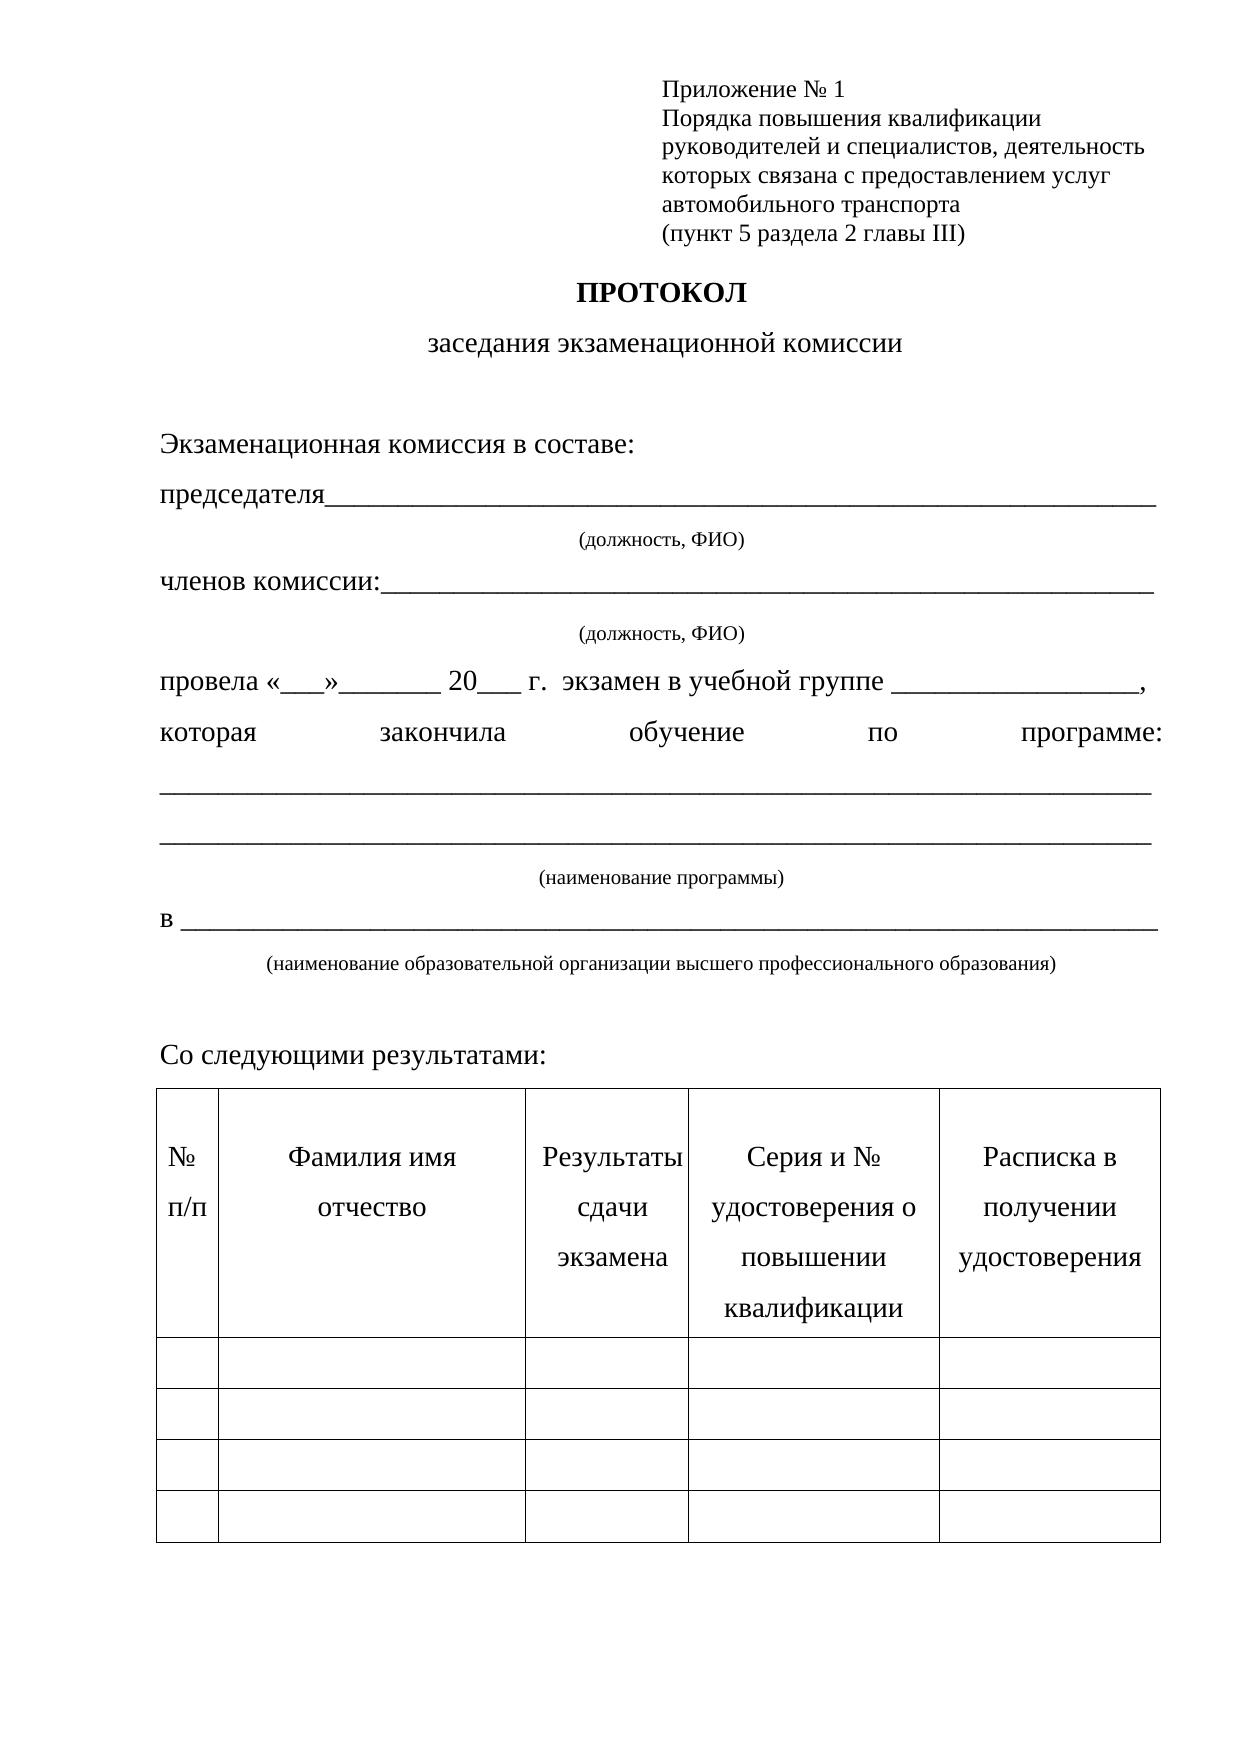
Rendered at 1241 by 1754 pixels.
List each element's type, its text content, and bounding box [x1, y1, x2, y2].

text (наименование программы) [159, 864, 1163, 889]
table_cell [940, 1338, 1160, 1388]
table_cell [940, 1491, 1160, 1542]
table_header Результаты сдачи экзамена [526, 1089, 688, 1337]
table_cell [526, 1389, 688, 1439]
table_cell [219, 1389, 525, 1439]
text (наименование образовательной организации высшего профессионального образования) [159, 951, 1163, 975]
table_cell [219, 1491, 525, 1542]
table_cell [157, 1440, 218, 1490]
table_header Фамилия имя отчество [219, 1089, 525, 1337]
text которая закончила обучение по программе: ____________________________________________________________________ [159, 714, 1163, 797]
table_cell [157, 1491, 218, 1542]
table_cell [219, 1338, 525, 1388]
table_cell [526, 1440, 688, 1490]
text членов комиссии:_____________________________________________________ (должность, ФИО) [159, 563, 1163, 647]
table_cell [689, 1338, 939, 1388]
text Экзаменационная комиссия в составе: председателя_________________________________________________________ [159, 426, 1163, 510]
table_cell [526, 1491, 688, 1542]
text заседания экзаменационной комиссии [159, 325, 1163, 359]
text ПРОТОКОЛ [159, 275, 1163, 309]
text (должность, ФИО) [159, 527, 1163, 551]
table_cell [689, 1389, 939, 1439]
table_header Расписка в получении удостоверения [940, 1089, 1160, 1337]
text провела «___»_______ 20___ г. экзамен в учебной группе _________________, [159, 663, 1163, 697]
table_cell [526, 1338, 688, 1388]
table_header № п/п [157, 1089, 218, 1337]
text ____________________________________________________________________ [159, 814, 1163, 848]
table_cell [940, 1389, 1160, 1439]
text Приложение № 1 [662, 74, 1163, 103]
text Со следующими результатами: [159, 1037, 1163, 1071]
table_cell [689, 1440, 939, 1490]
table_cell [219, 1440, 525, 1490]
text Порядка повышения квалификации руководителей и специалистов, деятельность которых связана с предоставлением услуг автомобильного транспорта [662, 103, 1163, 218]
text (пункт 5 раздела 2 главы III) [662, 218, 1163, 246]
table_cell [940, 1440, 1160, 1490]
table_cell [157, 1389, 218, 1439]
table_cell [157, 1338, 218, 1388]
text в ___________________________________________________________________ [159, 901, 1163, 934]
table_cell [689, 1491, 939, 1542]
table_header Серия и № удостоверения о повышении квалификации [689, 1089, 939, 1337]
